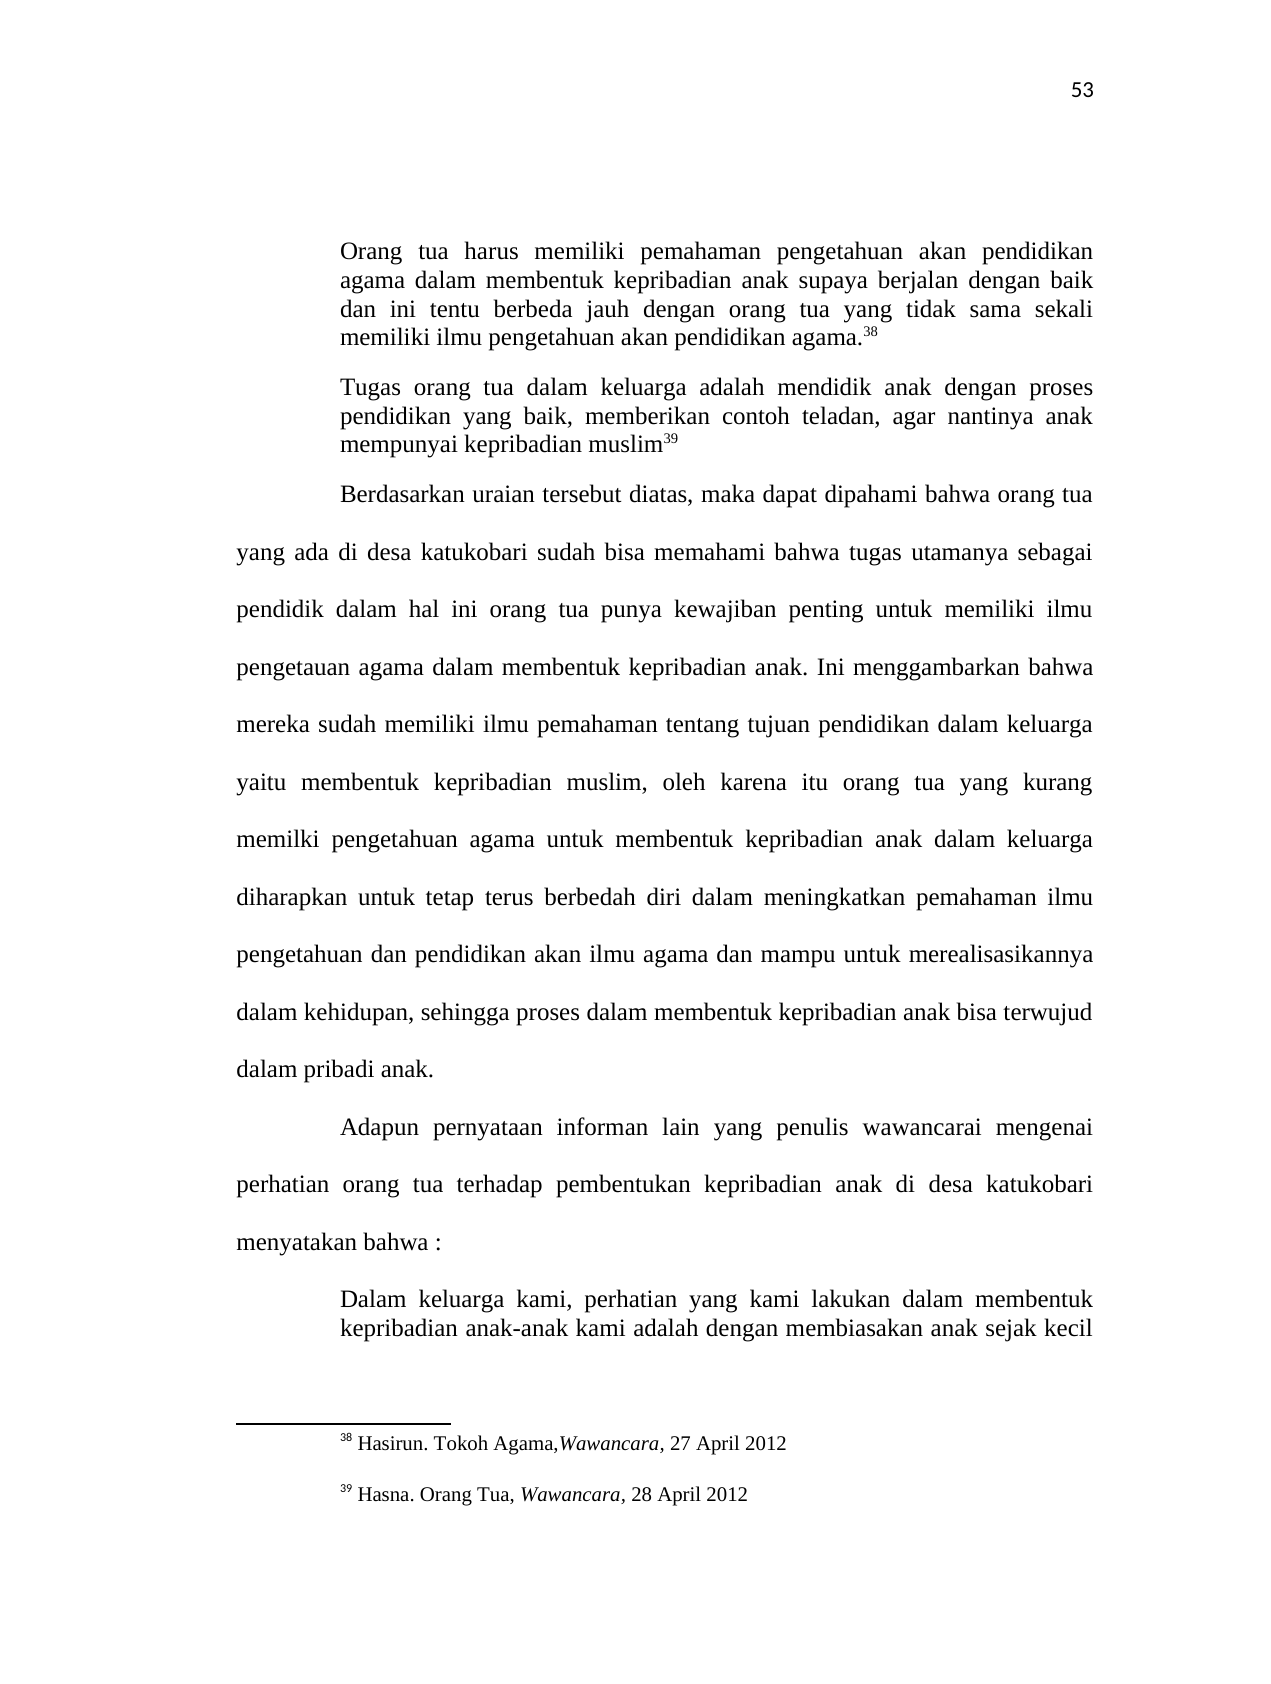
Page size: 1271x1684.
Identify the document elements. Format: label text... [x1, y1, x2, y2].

text Berdasarkan uraian tersebut diatas, maka dapat dipahami bahwa orang tua yang ada di desa katukobari sudah bisa memahami bahwa tugas utamanya sebagai pendidik dalam hal ini orang tua punya kewajiban penting untuk memiliki ilmu pengetauan agama dalam membentuk kepribadian anak. Ini menggambarkan bahwa mereka sudah memiliki ilmu pemahaman tentang tujuan pendidikan dalam keluarga yaitu membentuk kepribadian muslim, oleh karena itu orang tua yang kurang memilki pengetahuan agama untuk membentuk kepribadian anak dalam keluarga diharapkan untuk tetap terus berbedah diri dalam meningkatkan pemahaman ilmu pengetahuan dan pendidikan akan ilmu agama dan mampu untuk merealisasikannya dalam kehidupan, sehingga proses dalam membentuk kepribadian anak bisa terwujud dalam pribadi anak. [236, 479, 1094, 1083]
text Tugas orang tua dalam keluarga adalah mendidik anak dengan proses pendidikan yang baik, memberikan contoh teladan, agar nantinya anak mempunyai kepribadian muslim [340, 372, 1094, 458]
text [340, 1284, 1094, 1342]
text Orang tua harus memiliki pemahaman pengetahuan akan pendidikan agama dalam membentuk kepribadian anak supaya berjalan dengan baik dan ini tentu berbeda jauh dengan orang tua yang tidak sama sekali memiliki ilmu pengetahuan akan pendidikan agama. [340, 236, 1094, 351]
text Adapun pernyataan informan lain yang penulis wawancarai mengenai perhatian orang tua terhadap pembentukan kepribadian anak di desa katukobari menyatakan bahwa : [236, 1112, 1094, 1255]
